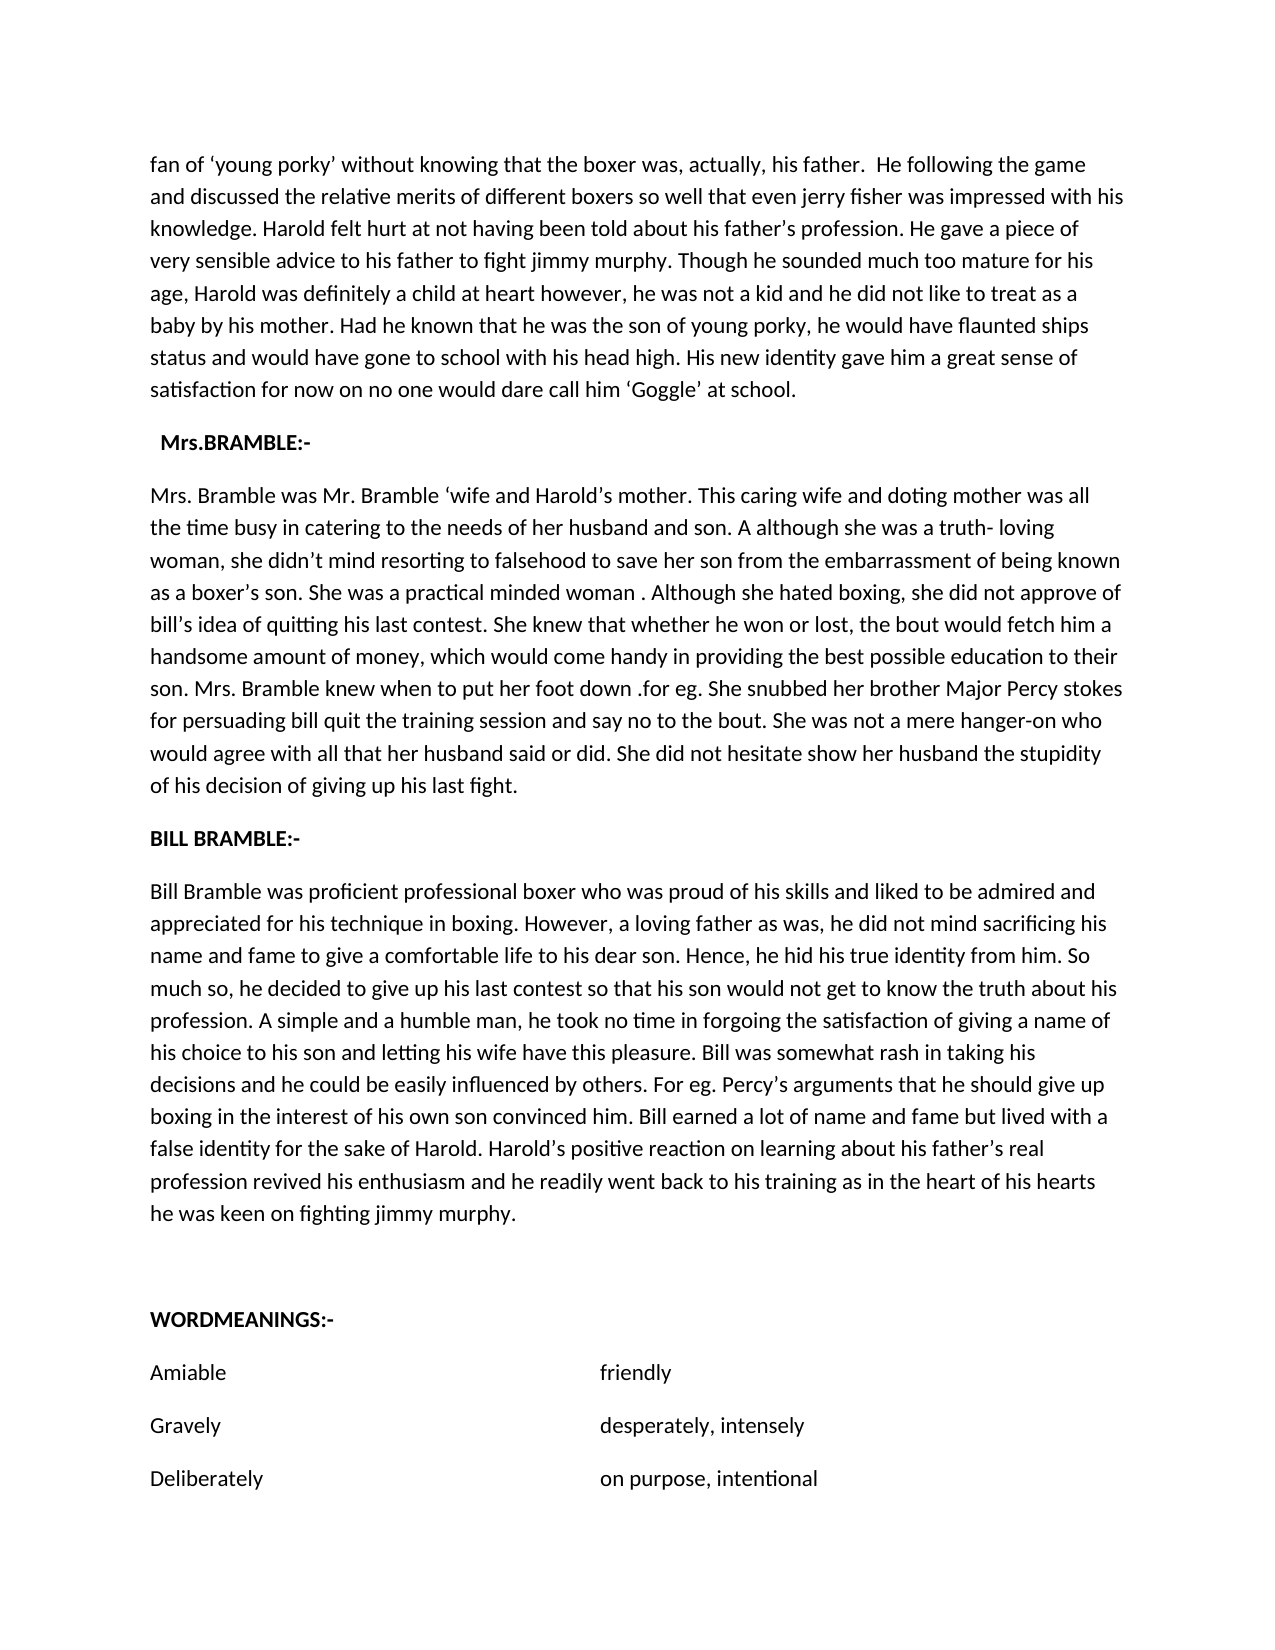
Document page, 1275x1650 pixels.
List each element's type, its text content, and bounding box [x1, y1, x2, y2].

text BILL BRAMBLE:- [150, 824, 1125, 852]
text Amiable friendly [150, 1358, 1125, 1386]
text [150, 150, 1125, 403]
text Mrs.BRAMBLE:- [150, 428, 1125, 456]
text Mrs. Bramble was Mr. Bramble ‘wife and Harold’s mother. This caring wife and doting mother was all the time busy in catering to the needs of her husband and son. A although she was a truth- loving woman, she didn’t mind resorting to falsehood to save her son from the embarrassment of being known as a boxer’s son. She was a practical minded woman . Although she hated boxing, she did not approve of bill’s idea of quitting his last contest. She knew that whether he won or lost, the bout would fetch him a handsome amount of money, which would come handy in providing the best possible education to their son. Mrs. Bramble knew when to put her foot down .for eg. She snubbed her brother Major Percy stokes for persuading bill quit the training session and say no to the bout. She was not a mere hanger-on who would agree with all that her husband said or did. She did not hesitate show her husband the stupidity of his decision of giving up his last fight. [150, 481, 1125, 799]
text WORDMEANINGS:- [150, 1305, 1125, 1333]
text Gravely desperately, intensely [150, 1411, 1125, 1439]
text Deliberately on purpose, intentional [150, 1464, 1125, 1492]
text Bill Bramble was proficient professional boxer who was proud of his skills and liked to be admired and appreciated for his technique in boxing. However, a loving father as was, he did not mind sacrificing his name and fame to give a comfortable life to his dear son. Hence, he hid his true identity from him. So much so, he decided to give up his last contest so that his son would not get to know the truth about his profession. A simple and a humble man, he took no time in forgoing the satisfaction of giving a name of his choice to his son and letting his wife have this pleasure. Bill was somewhat rash in taking his decisions and he could be easily influenced by others. For eg. Percy’s arguments that he should give up boxing in the interest of his own son convinced him. Bill earned a lot of name and fame but lived with a false identity for the sake of Harold. Harold’s positive reaction on learning about his father’s real profession revived his enthusiasm and he readily went back to his training as in the heart of his hearts he was keen on fighting jimmy murphy. [150, 877, 1125, 1227]
